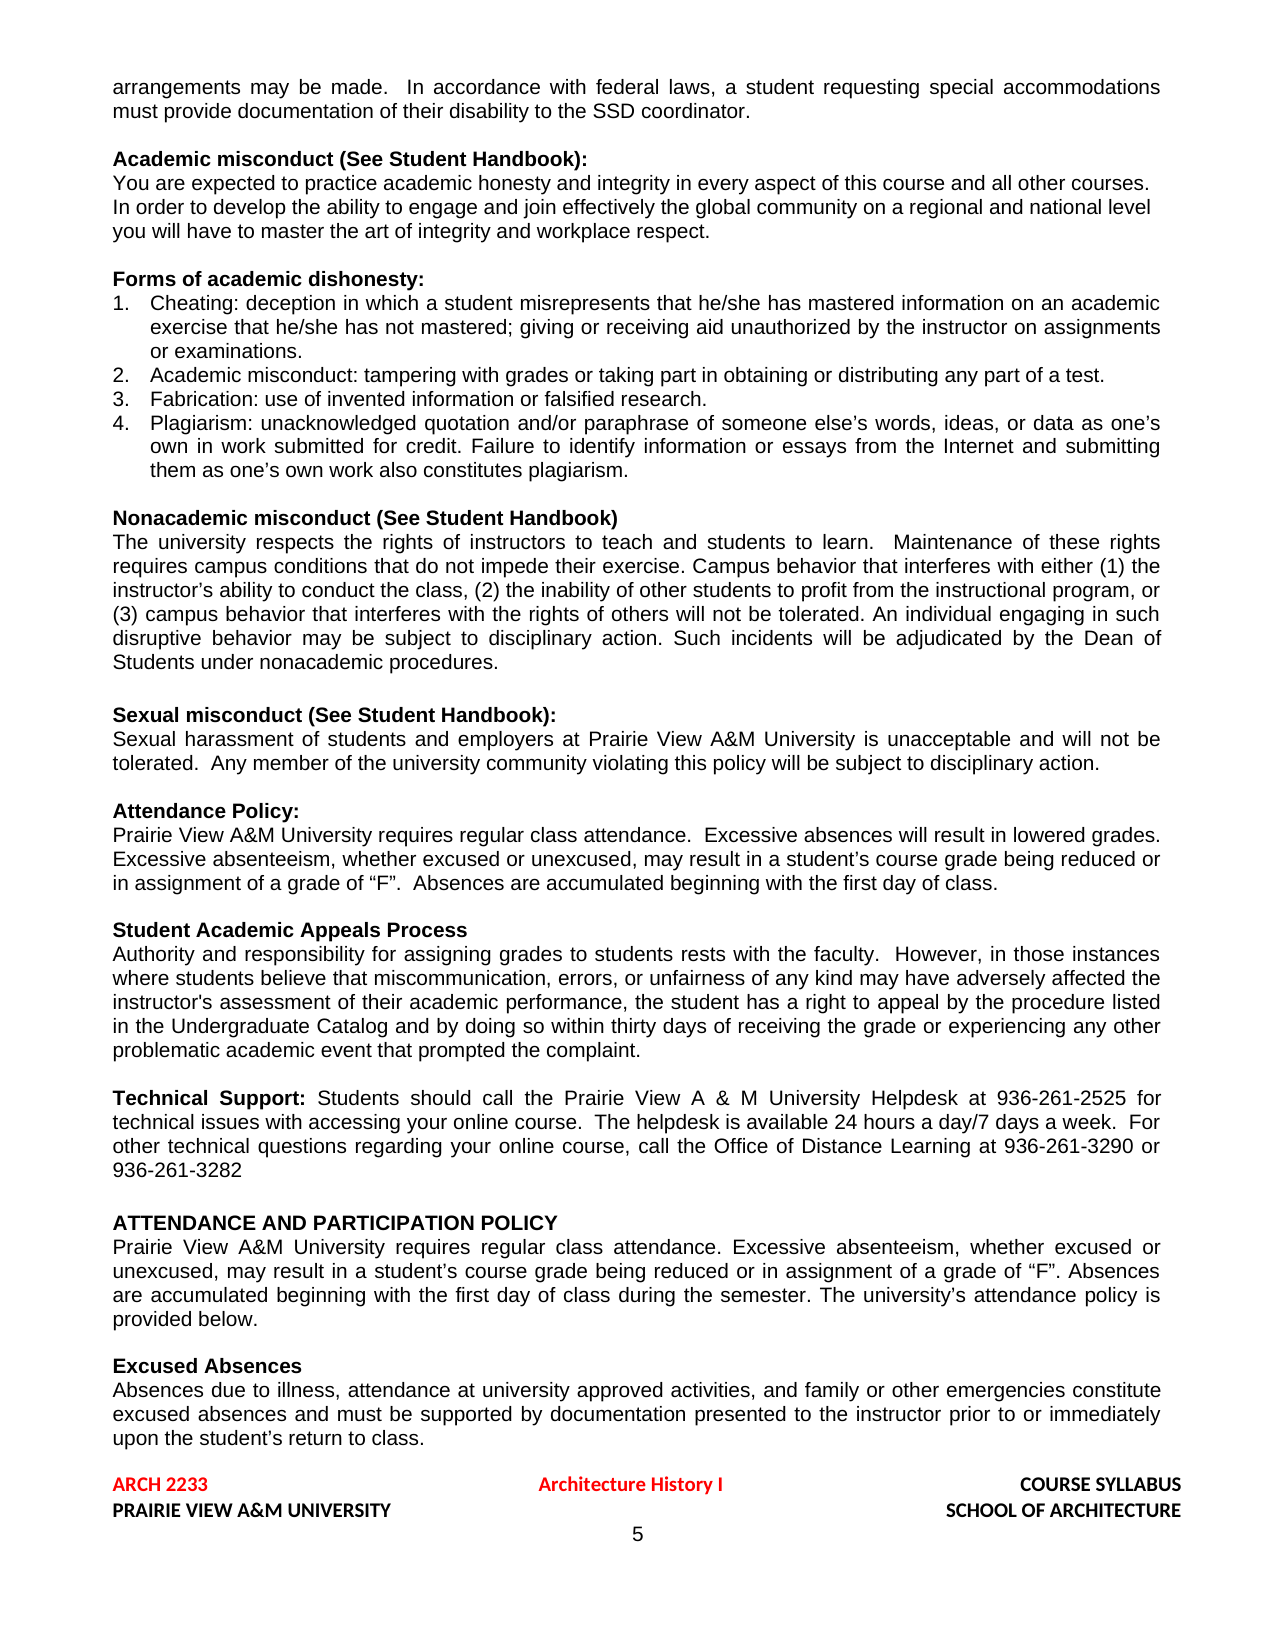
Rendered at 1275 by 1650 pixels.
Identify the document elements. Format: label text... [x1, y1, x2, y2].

text The university respects the rights of instructors to teach and students to learn. Maintenance of these rights requires campus conditions that do not impede their exercise. Campus behavior that interferes with either (1) the instructor’s ability to conduct the class, (2) the inability of other students to profit from the instructional program, or (3) campus behavior that interferes with the rights of others will not be tolerated. An individual engaging in such disruptive behavior may be subject to disciplinary action. Such incidents will be adjudicated by the Dean of Students under nonacademic procedures. [112, 530, 1162, 674]
text Academic misconduct (See Student Handbook): [112, 147, 1162, 171]
text Absences due to illness, attendance at university approved activities, and family or other emergencies constitute excused absences and must be supported by documentation presented to the instructor prior to or immediately upon the student’s return to class. [112, 1378, 1162, 1450]
text Technical Support: Students should call the Prairie View A & M University Helpdesk at 936-261-2525 for technical issues with accessing your online course. The helpdesk is available 24 hours a day/7 days a week. For other technical questions regarding your online course, call the Office of Distance Learning at 936-261-3290 or 936-261-3282 [112, 1086, 1162, 1182]
text Sexual harassment of students and employers at is unacceptable and will not be tolerated. Any member of the university community violating this policy will be subject to disciplinary action. [112, 727, 1162, 774]
text Attendance Policy: [112, 798, 1162, 822]
list Fabrication: use of invented information or falsified research. [112, 386, 1162, 410]
text Prairie View A&M University requires regular class attendance. Excessive absenteeism, whether excused or unexcused, may result in a student’s course grade being reduced or in assignment of a grade of “F”. Absences are accumulated beginning with the first day of class during the semester. The university’s attendance policy is provided below. [112, 1234, 1162, 1330]
text ATTENDANCE AND PARTICIPATION POLICY [112, 1211, 1162, 1234]
text Student Academic Appeals Process [112, 918, 1162, 942]
text Sexual misconduct (See Student Handbook): [112, 703, 1162, 727]
subtitle Excused Absences [112, 1354, 1162, 1378]
text You are expected to practice academic honesty and integrity in every aspect of this course and all other courses. In order to develop the ability to engage and join effectively the global community on a regional and national level you will have to master the art of integrity and workplace respect. [112, 171, 1162, 243]
text Authority and responsibility for assigning grades to students rests with the faculty. However, in those instances where students believe that miscommunication, errors, or unfairness of any kind may have adversely affected the instructor's assessment of their academic performance, the student has a right to appeal by the procedure listed in the Undergraduate Catalog and by doing so within thirty days of receiving the grade or experiencing any other problematic academic event that prompted the complaint. [112, 942, 1162, 1062]
list Plagiarism: unacknowledged quotation and/or paraphrase of someone else’s words, ideas, or data as one’s own in work submitted for credit. Failure to identify information or essays from the Internet and submitting them as one’s own work also constitutes plagiarism. [112, 410, 1162, 482]
text requires regular class attendance. Excessive absences will result in lowered grades. Excessive absenteeism, whether excused or unexcused, may result in a student’s course grade being reduced or in assignment of a grade of “F”. Absences are accumulated beginning with the first day of class. [112, 822, 1162, 894]
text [112, 75, 1162, 123]
list Academic misconduct: tampering with grades or taking part in obtaining or distributing any part of a test. [112, 362, 1162, 386]
text Forms of academic dishonesty: [112, 267, 1162, 291]
list Cheating: deception in which a student misrepresents that he/she has mastered information on an academic exercise that he/she has not mastered; giving or receiving aid unauthorized by the instructor on assignments or examinations. [112, 291, 1162, 362]
text Nonacademic misconduct (See Student Handbook) [112, 506, 1162, 530]
